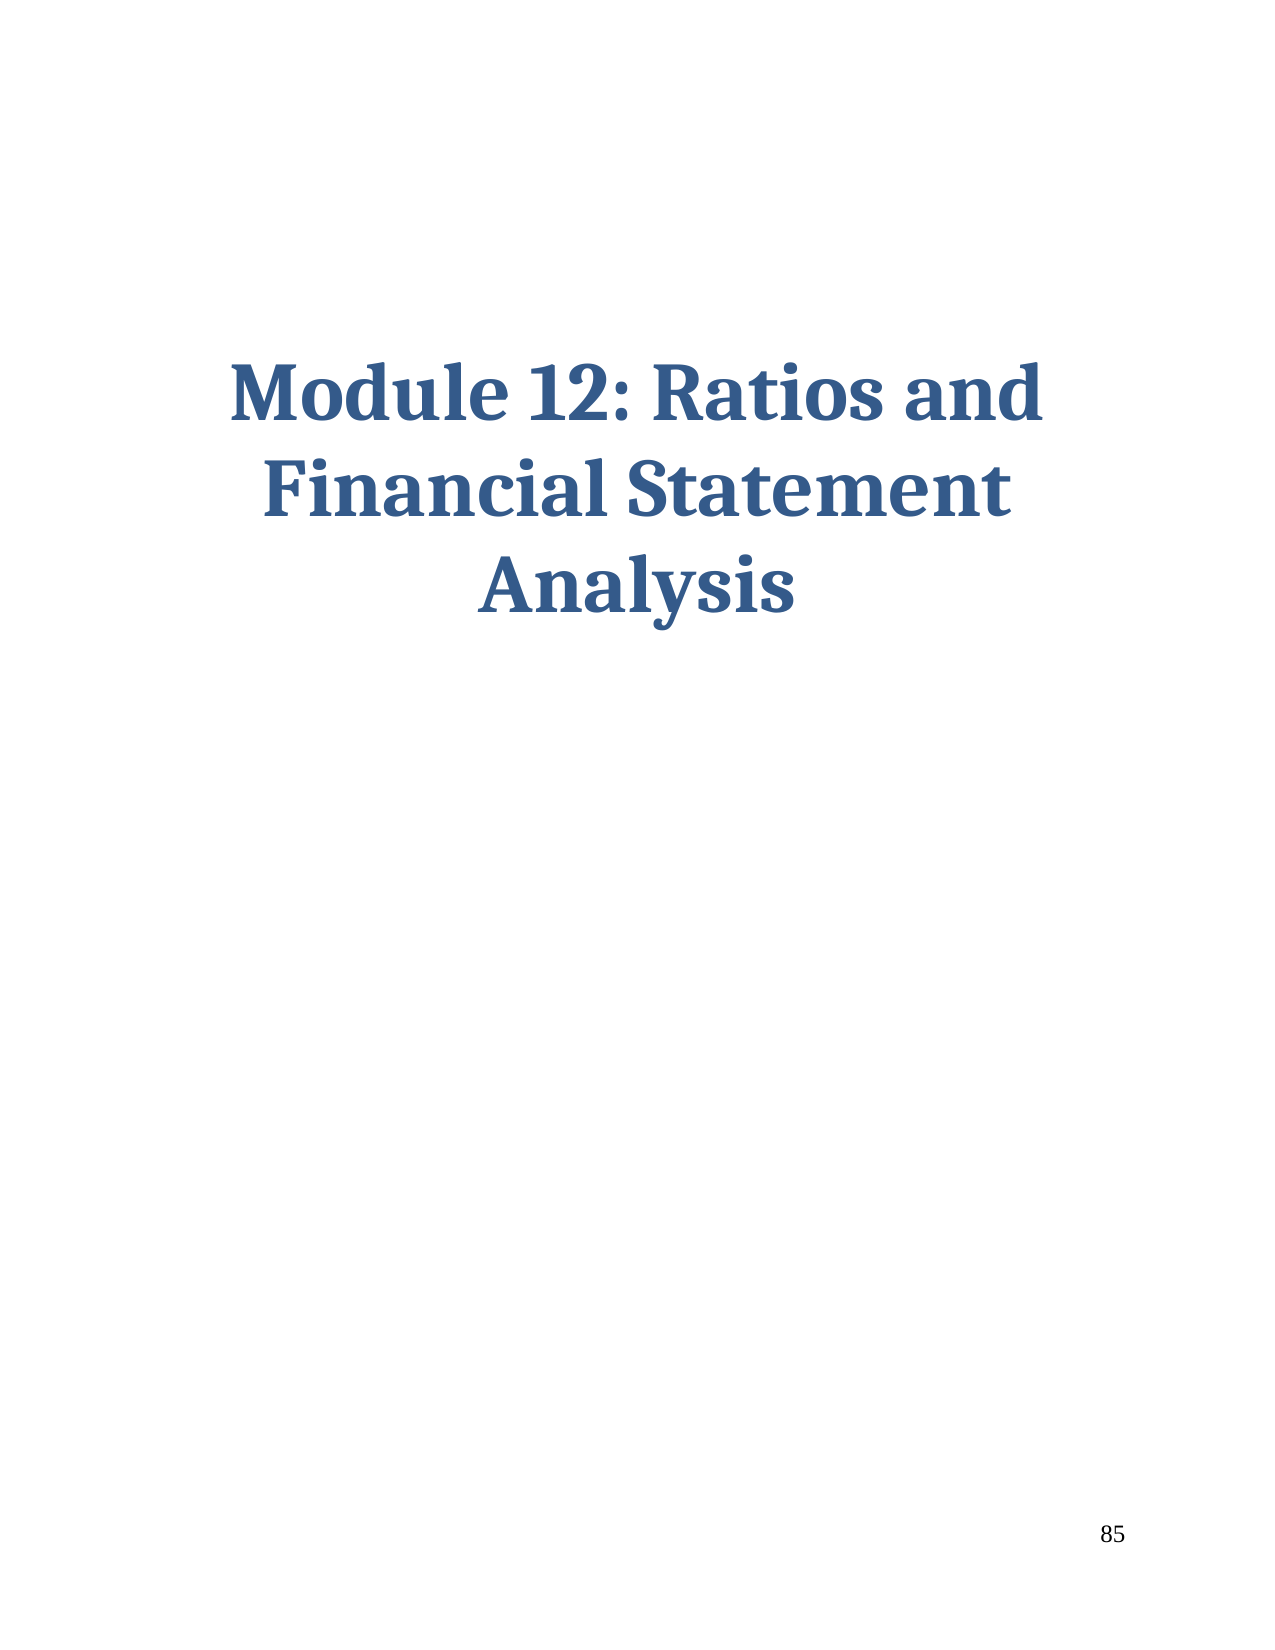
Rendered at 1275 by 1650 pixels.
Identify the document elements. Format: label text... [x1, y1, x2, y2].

subtitle Module 12: Ratios and Financial Statement Analysis [150, 346, 1125, 633]
